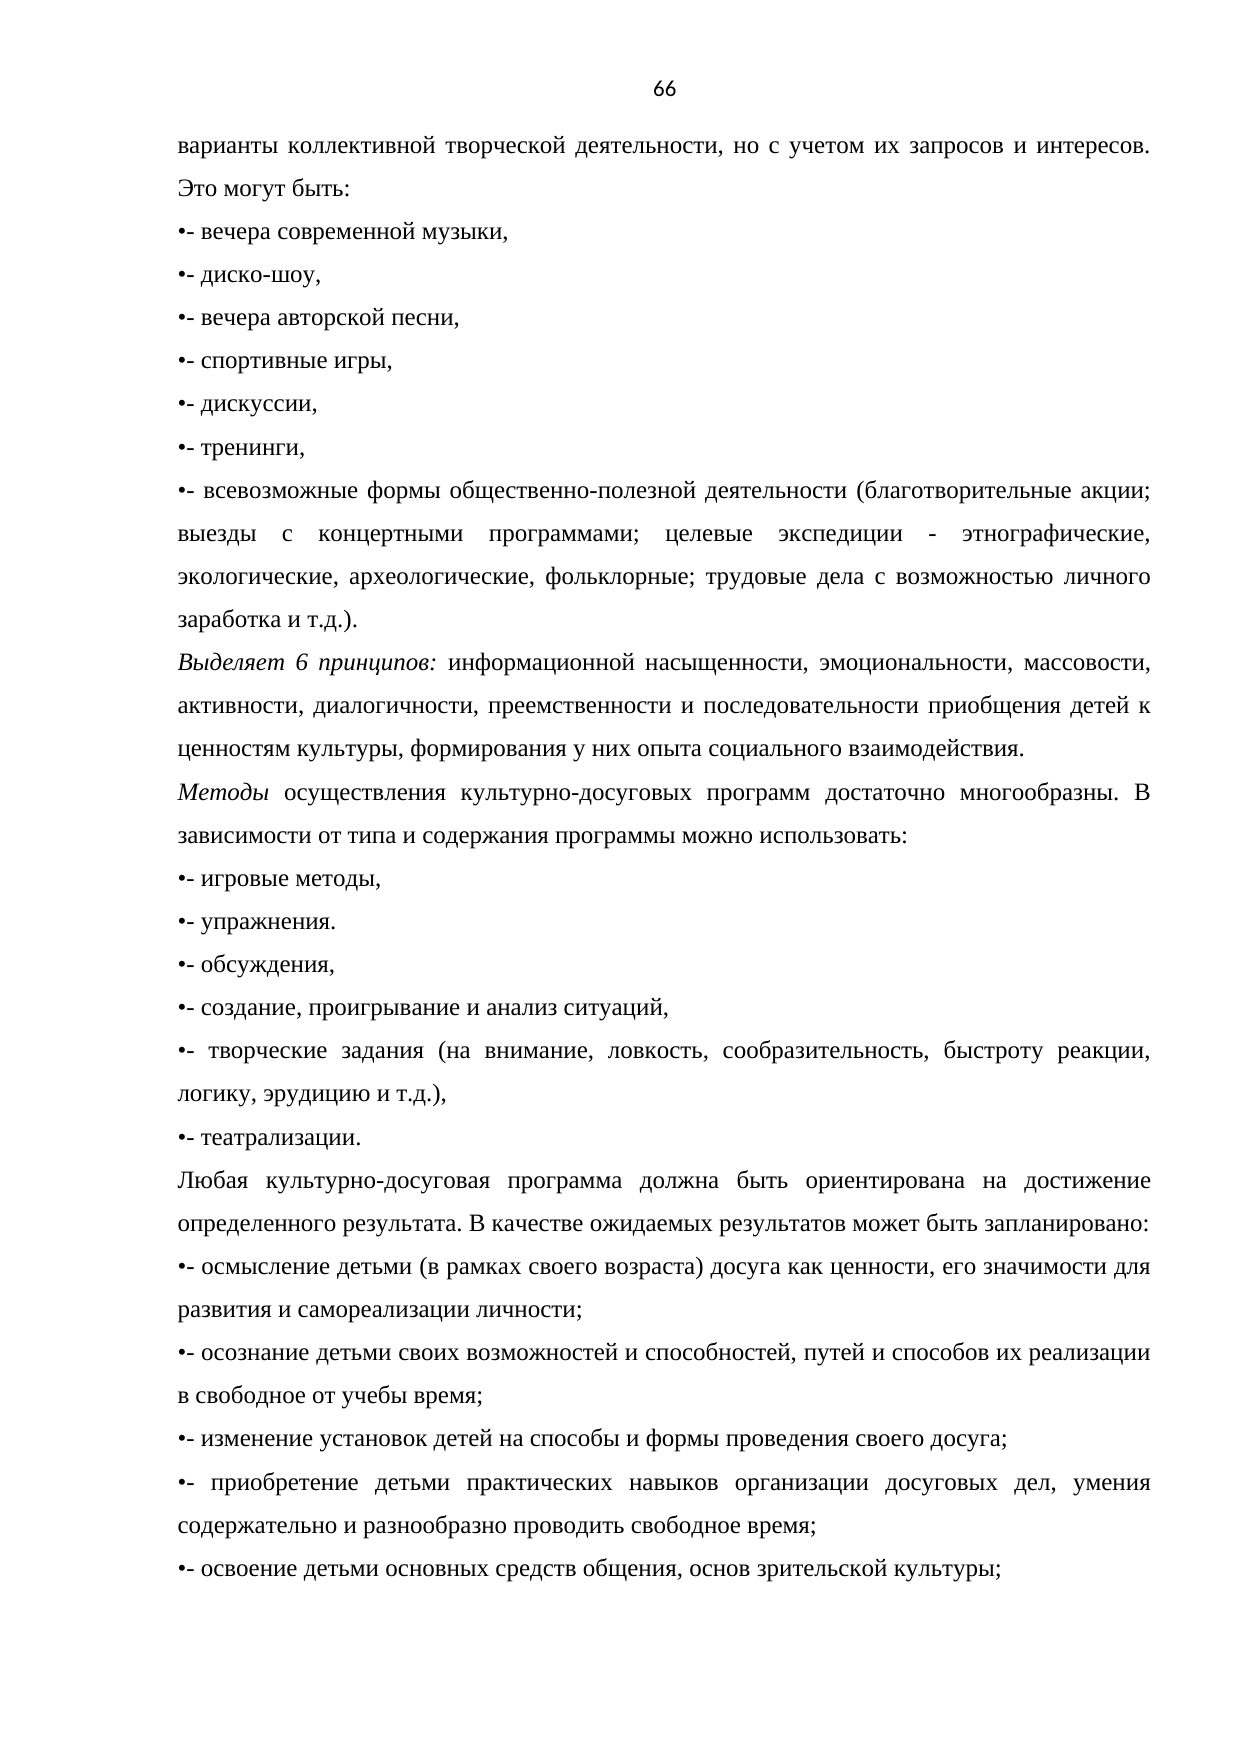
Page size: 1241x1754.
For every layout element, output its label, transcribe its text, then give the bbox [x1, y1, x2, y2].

text •- изменение установок детей на способы и формы проведения своего досуга; [177, 1423, 1152, 1452]
text •- спортивные игры, [177, 345, 1152, 374]
text •- освоение детьми основных средств общения, основ зрительской культуры; [177, 1553, 1152, 1582]
text •- творческие задания (на внимание, ловкость, сообразительность, быстроту реакции, логику, эрудицию и т.д.), [177, 1035, 1152, 1107]
text •- вечера современной музыки, [177, 216, 1152, 245]
text •- вечера авторской песни, [177, 302, 1152, 331]
text •- всевозможные формы общественно-полезной деятельности (благотворительные акции; выезды с концертными программами; целевые экспедиции - этнографические, экологические, археологические, фольклорные; трудовые дела с возможностью личного заработка и т.д.). [177, 475, 1152, 633]
text •- обсуждения, [177, 949, 1152, 978]
text •- упражнения. [177, 906, 1152, 935]
text •- создание, проигрывание и анализ ситуаций, [177, 992, 1152, 1021]
text •- осознание детьми своих возможностей и способностей, путей и способов их реализации в свободное от учебы время; [177, 1337, 1152, 1409]
text •- осмысление детьми (в рамках своего возраста) досуга как ценности, его значимости для развития и самореализации личности; [177, 1251, 1152, 1323]
text Методы осуществления культурно-досуговых программ достаточно многообразны. В зависимости от типа и содержания программы можно использовать: [177, 777, 1152, 848]
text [177, 130, 1152, 202]
text Любая культурно-досуговая программа должна быть ориентирована на достижение определенного результата. В качестве ожидаемых результатов может быть запланировано: [177, 1165, 1152, 1237]
text •- тренинги, [177, 432, 1152, 460]
text •- театрализации. [177, 1122, 1152, 1150]
text •- дискуссии, [177, 388, 1152, 417]
text •- приобретение детьми практических навыков организации досуговых дел, умения содержательно и разнообразно проводить свободное время; [177, 1467, 1152, 1538]
text Выделяет 6 принципов: информационной насыщенности, эмоциональности, массовости, активности, диалогичности, преемственности и последовательности приобщения детей к ценностям культуры, формирования у них опыта социального взаимодействия. [177, 647, 1152, 762]
text •- диско-шоу, [177, 259, 1152, 288]
text •- игровые методы, [177, 863, 1152, 892]
